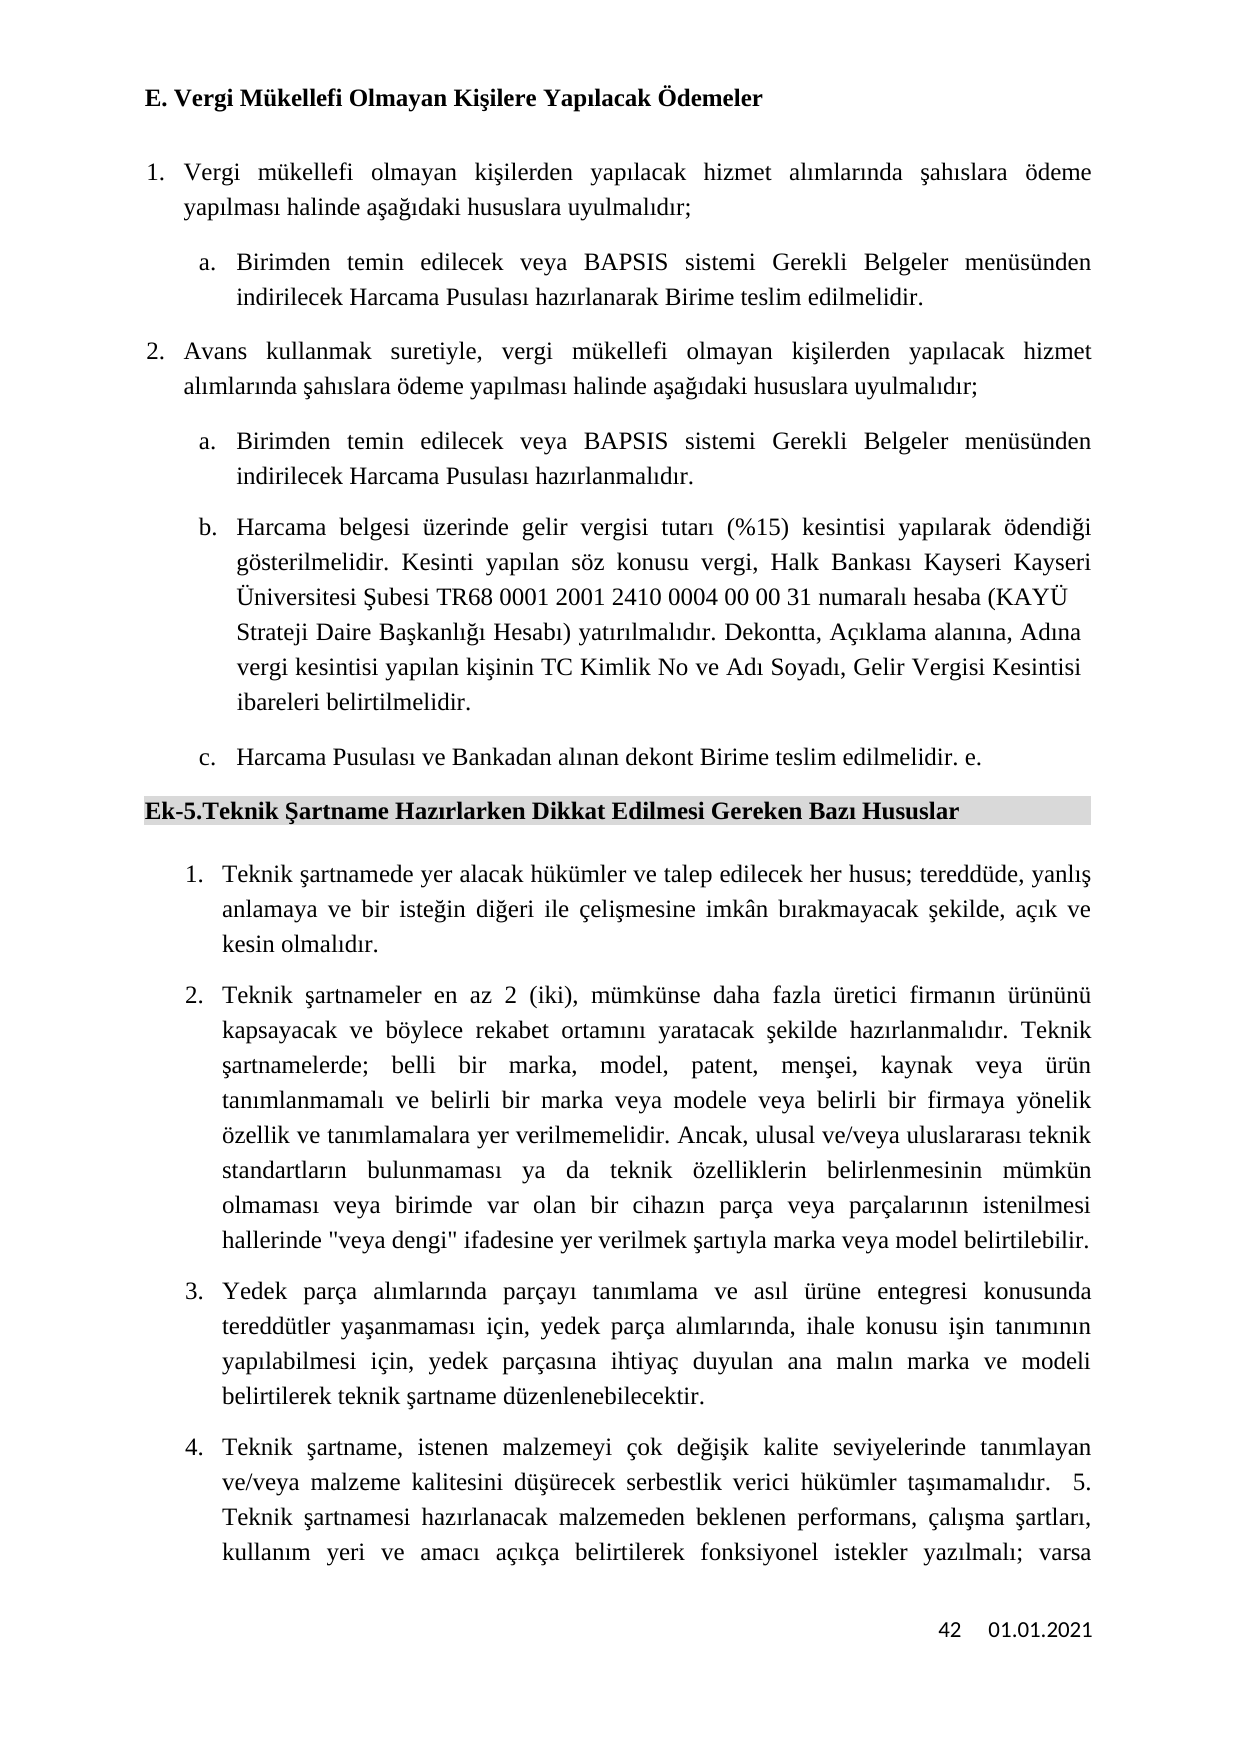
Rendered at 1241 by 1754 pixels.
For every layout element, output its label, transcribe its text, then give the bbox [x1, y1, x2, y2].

subtitle E. Vergi Mükellefi Olmayan Kişilere Yapılacak Ödemeler [144, 83, 1091, 112]
list Avans kullanmak suretiyle, vergi mükellefi olmayan kişilerden yapılacak hizmet alımlarında şahıslara ödeme yapılması halinde aşağıdaki hususlara uyulmalıdır; [146, 336, 1092, 400]
list Birimden temin edilecek veya BAPSIS sistemi Gerekli Belgeler menüsünden indirilecek Harcama Pusulası hazırlanmalıdır. [199, 426, 1092, 490]
list Vergi mükellefi olmayan kişilerden yapılacak hizmet alımlarında şahıslara ödeme yapılması halinde aşağıdaki hususlara uyulmalıdır; [146, 157, 1092, 221]
subtitle Ek-5.Teknik Şartname Hazırlarken Dikkat Edilmesi Gereken Bazı Hususlar [144, 796, 1091, 825]
list Harcama Pusulası ve Bankadan alınan dekont Birime teslim edilmelidir. e. [199, 742, 1092, 771]
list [185, 1432, 1092, 1566]
list Birimden temin edilecek veya BAPSIS sistemi Gerekli Belgeler menüsünden indirilecek Harcama Pusulası hazırlanarak Birime teslim edilmelidir. [199, 247, 1092, 311]
text Strateji Daire Başkanlığı Hesabı) yatırılmalıdır. Dekontta, Açıklama alanına, Adına vergi kesintisi yapılan kişinin TC Kimlik No ve Adı Soyadı, Gelir Vergisi Kesintisi ibareleri belirtilmelidir. [236, 617, 1082, 716]
list Teknik şartnameler en az 2 (iki), mümkünse daha fazla üretici firmanın ürününü kapsayacak ve böylece rekabet ortamını yaratacak şekilde hazırlanmalıdır. Teknik şartnamelerde; belli bir marka, model, patent, menşei, kaynak veya ürün tanımlanmamalı ve belirli bir marka veya modele veya belirli bir firmaya yönelik özellik ve tanımlamalara yer verilmemelidir. Ancak, ulusal ve/veya uluslararası teknik standartların bulunmaması ya da teknik özelliklerin belirlenmesinin mümkün olmaması veya birimde var olan bir cihazın parça veya parçalarının istenilmesi hallerinde "veya dengi" ifadesine yer verilmek şartıyla marka veya model belirtilebilir. [185, 980, 1092, 1254]
list Teknik şartnamede yer alacak hükümler ve talep edilecek her husus; tereddüde, yanlış anlamaya ve bir isteğin diğeri ile çelişmesine imkân bırakmayacak şekilde, açık ve kesin olmalıdır. [185, 859, 1092, 958]
list Harcama belgesi üzerinde gelir vergisi tutarı (%15) kesintisi yapılarak ödendiği gösterilmelidir. Kesinti yapılan söz konusu vergi, Halk Bankası Kayseri Kayseri Üniversitesi Şubesi TR68 0001 2001 2410 0004 00 00 31 numaralı hesaba (KAYÜ [199, 512, 1092, 611]
list Yedek parça alımlarında parçayı tanımlama ve asıl ürüne entegresi konusunda tereddütler yaşanmaması için, yedek parça alımlarında, ihale konusu işin tanımının yapılabilmesi için, yedek parçasına ihtiyaç duyulan ana malın marka ve modeli belirtilerek teknik şartname düzenlenebilecektir. [185, 1276, 1092, 1409]
